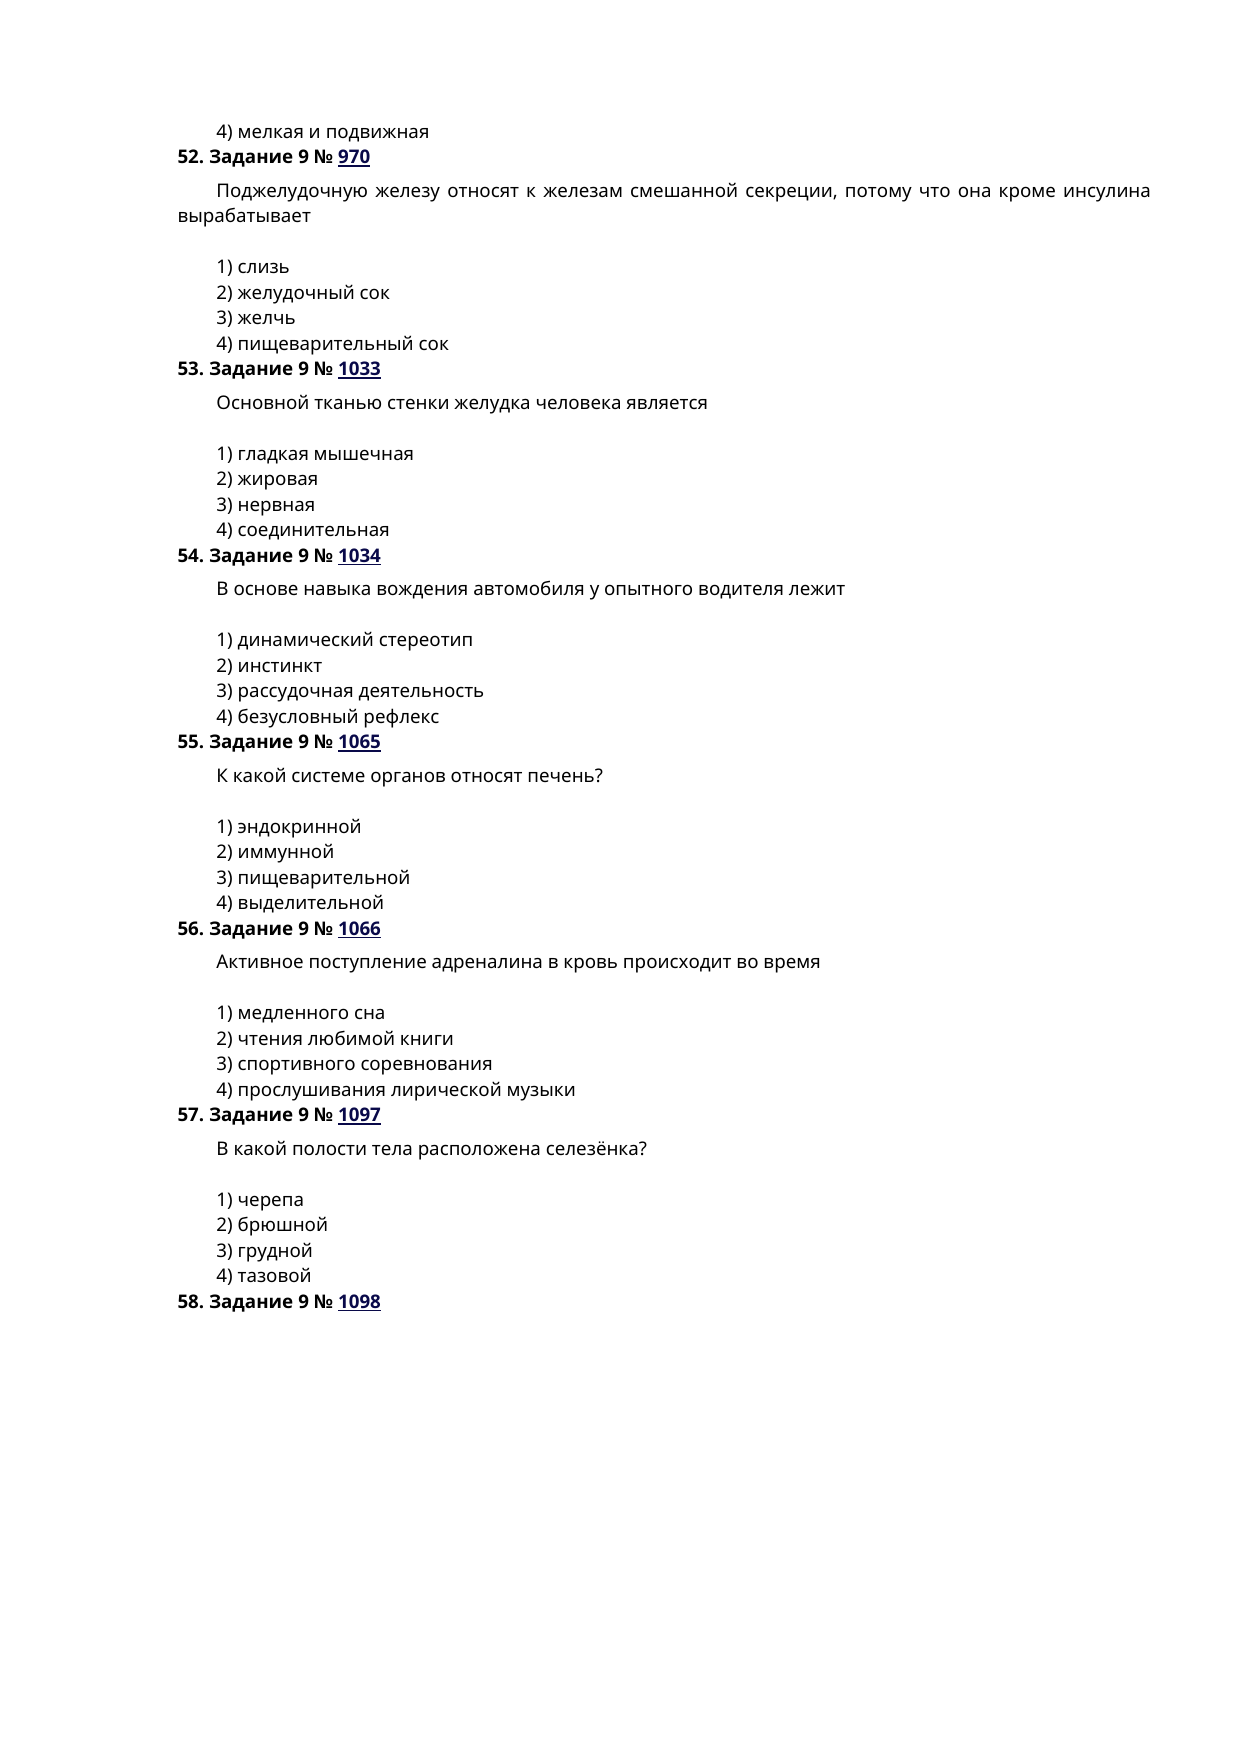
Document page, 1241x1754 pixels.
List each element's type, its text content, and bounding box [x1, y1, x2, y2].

text Основной тканью стенки желудка человека является [177, 389, 1152, 414]
text 3) спортивного соревнования [177, 1050, 1152, 1076]
text 54. Задание 9 № 1034 [177, 542, 1152, 568]
text 3) нервная [177, 491, 1152, 517]
text В какой полости тела расположена селезёнка? [177, 1135, 1152, 1160]
text 2) желудочный сок [177, 279, 1152, 304]
text 2) чтения любимой книги [177, 1025, 1152, 1050]
text К какой системе органов относят печень? [177, 762, 1152, 787]
text Активное поступление адреналина в кровь происходит во время [177, 948, 1152, 974]
text 1) динамический стереотип [177, 626, 1152, 652]
text 1) черепа [177, 1186, 1152, 1211]
text 3) желчь [177, 304, 1152, 330]
text В основе навыка вождения автомобиля у опытного водителя лежит [177, 575, 1152, 601]
text 3) рассудочная деятельность [177, 677, 1152, 703]
text 55. Задание 9 № 1065 [177, 728, 1152, 754]
text Поджелудочную железу относят к железам смешанной секреции, потому что она кроме инсулина вырабатывает [177, 177, 1152, 228]
text 2) жировая [177, 466, 1152, 491]
text 4) тазовой [177, 1262, 1152, 1288]
text 3) пищеварительной [177, 864, 1152, 889]
text 3) грудной [177, 1237, 1152, 1262]
text 1) гладкая мышечная [177, 440, 1152, 466]
text 57. Задание 9 № 1097 [177, 1101, 1152, 1127]
text 4) пищеварительный сок [177, 330, 1152, 356]
text 52. Задание 9 № 970 [177, 144, 1152, 169]
text 4) выделительной [177, 889, 1152, 915]
text 1) медленного сна [177, 999, 1152, 1025]
text 4) безусловный рефлекс [177, 703, 1152, 728]
text 58. Задание 9 № 1098 [177, 1288, 1152, 1313]
text 2) брюшной [177, 1211, 1152, 1237]
text 1) эндокринной [177, 813, 1152, 838]
text 4) соединительная [177, 517, 1152, 542]
text 4) прослушивания лирической музыки [177, 1076, 1152, 1101]
text 2) иммунной [177, 838, 1152, 864]
text 4) мелкая и подвижная [177, 118, 1152, 144]
text 53. Задание 9 № 1033 [177, 356, 1152, 381]
text 1) слизь [177, 253, 1152, 279]
text 2) инстинкт [177, 652, 1152, 677]
text 56. Задание 9 № 1066 [177, 915, 1152, 941]
